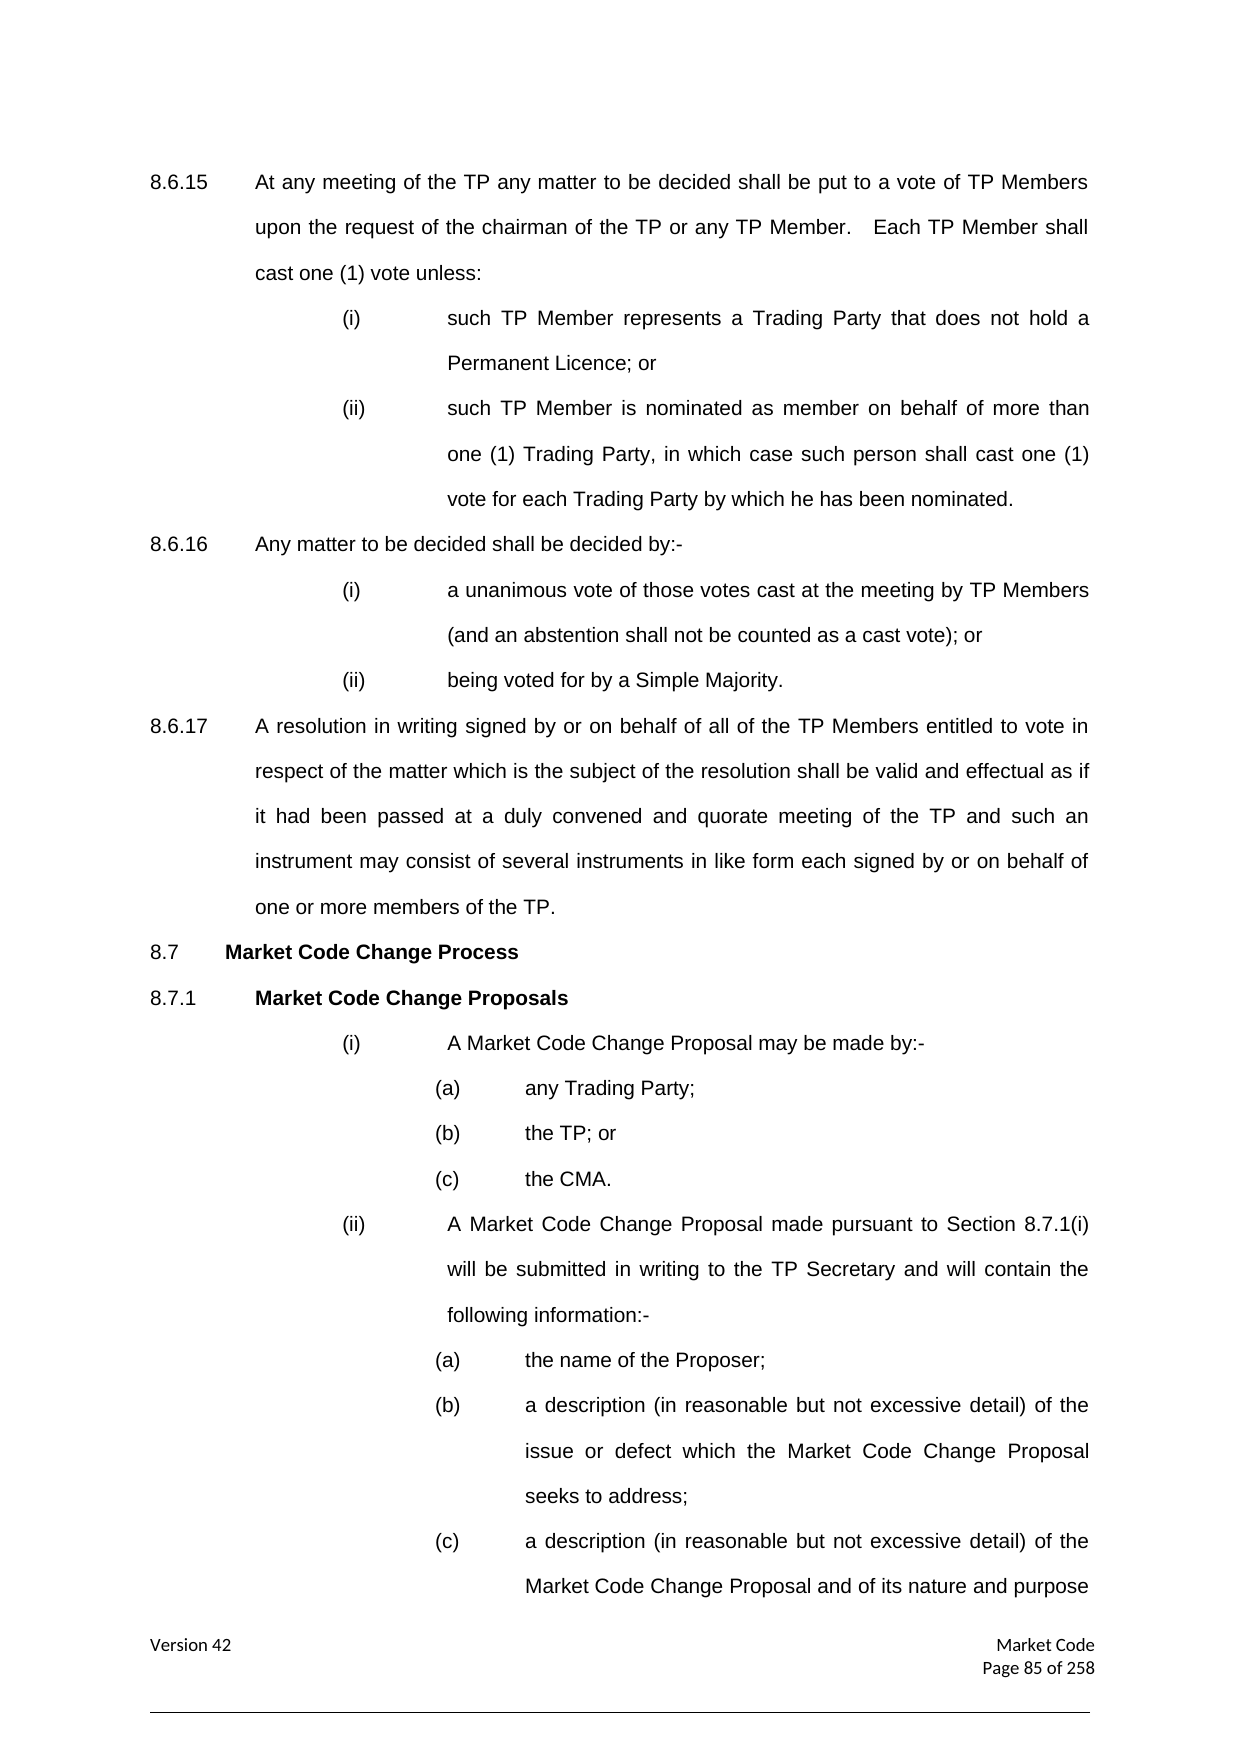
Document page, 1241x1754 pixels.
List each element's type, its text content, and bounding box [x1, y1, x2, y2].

text (b) the TP; or [435, 1104, 1090, 1150]
text A Market Code Change Proposal made pursuant to Section 8.7.1(i) will be submitted in writing to the TP Secretary and will contain the following information:- [342, 1195, 1090, 1331]
text (a) the name of the Proposer; [435, 1331, 1090, 1376]
text (c) the . [435, 1150, 1090, 1195]
text such TP Member is nominated as member on behalf of more than one (1) Trading Party, in which case such person shall cast one (1) vote for each Trading Party by which he has been nominated. [342, 379, 1090, 516]
text (a) any Trading Party; [435, 1059, 1090, 1104]
text Any matter to be decided shall be decided by:- [150, 516, 1090, 561]
text A Market Code Change Proposal may be made by:- [342, 1014, 1090, 1059]
text a unanimous vote of those votes cast at the meeting by TP Members (and an abstention shall not be counted as a cast vote); or [342, 561, 1090, 651]
text At any meeting of the TP any matter to be decided shall be put to a vote of TP Members upon the request of the chairman of the TP or any TP Member. Each TP Member shall cast one (1) vote unless: [150, 153, 1090, 289]
text Market Code Change Process [150, 923, 1090, 969]
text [435, 1512, 1090, 1603]
text such TP Member represents a Trading Party that does not hold a Permanent Licence; or [342, 289, 1090, 379]
text (b) a description (in reasonable but not excessive detail) of the issue or defect which the Market Code Change Proposal seeks to address; [435, 1376, 1090, 1512]
text being voted for by a Simple Majority. [342, 651, 1090, 697]
text Market Code Change Proposals [150, 969, 1090, 1014]
text A resolution in writing signed by or on behalf of all of the TP Members entitled to vote in respect of the matter which is the subject of the resolution shall be valid and effectual as if it had been passed at a duly convened and quorate meeting of the TP and such an instrument may consist of several instruments in like form each signed by or on behalf of one or more members of the TP. [150, 697, 1090, 923]
